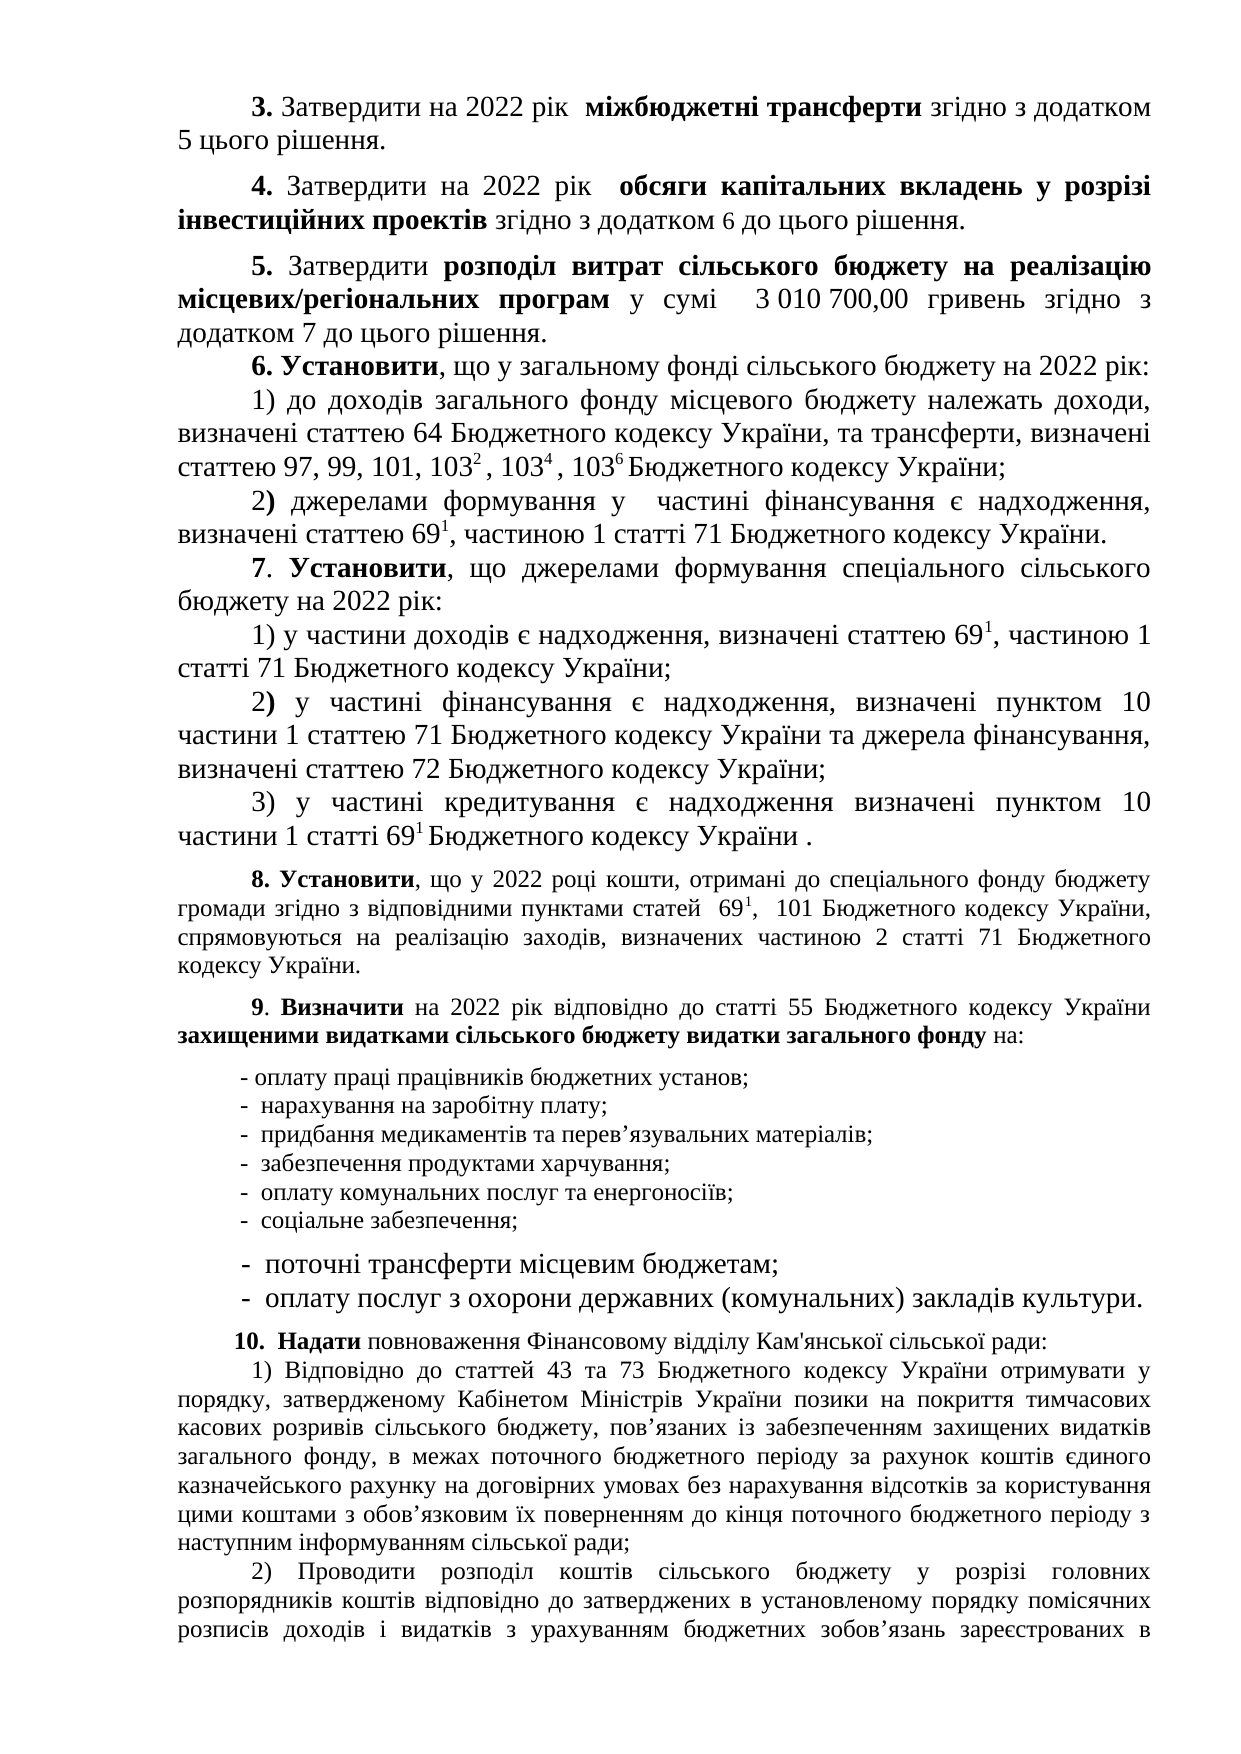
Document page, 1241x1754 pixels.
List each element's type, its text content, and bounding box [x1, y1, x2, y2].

text 1) у частини доходів є надходження, визначені статтею 691, частиною 1 статті 71 Бюджетного кодексу України; [177, 617, 1152, 684]
text 1) до доходів загального фонду місцевого бюджету належать доходи, визначені статтею 64 Бюджетного кодексу України, та трансферти, визначені статтею 97, 99, 101, 1032 , 1034 , 1036 Бюджетного кодексу України; [177, 382, 1152, 483]
text 3. Затвердити на 2022 рік міжбюджетні трансферти згідно з додатком 5 цього рішення. [177, 89, 1152, 156]
text 7. Установити, що джерелами формування спеціального сільського бюджету на 2022 рік: [177, 550, 1152, 617]
text 2) джерелами формування у частині фінансування є надходження, визначені статтею 691, частиною 1 статті 71 Бюджетного кодексу України. [177, 483, 1152, 550]
text 4. Затвердити на 2022 рік обсяги капітальних вкладень у розрізі інвестиційних проектів згідно з додатком 6 до цього рішення. [177, 168, 1152, 235]
text 8. Установити, що у 2022 році кошти, отримані до спеціального фонду бюджету громади згідно з відповідними пунктами статей 691, 101 Бюджетного кодексу України, спрямовуються на реалізацію заходів, визначених частиною 2 статті 71 Бюджетного кодексу України. [177, 864, 1152, 979]
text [177, 1556, 1152, 1642]
text - нарахування на заробітну плату; [233, 1090, 1152, 1119]
text - оплату комунальних послуг та енергоносіїв; [233, 1177, 1152, 1205]
text - поточні трансферти місцевим бюджетам; [233, 1247, 1152, 1280]
text - оплату праці працівників бюджетних установ; [233, 1062, 1152, 1090]
text - оплату послуг з охорони державних (комунальних) закладів культури. [233, 1280, 1152, 1314]
text 10. Надати повноваження Фінансовому відділу Кам'янської сільської ради: [177, 1326, 1152, 1355]
text 9. Визначити на 2022 рік відповідно до статті 55 Бюджетного кодексу України захищеними видатками сільського бюджету видатки загального фонду на: [177, 992, 1152, 1049]
text 3) у частині кредитування є надходження визначені пунктом 10 частини 1 статті 691 Бюджетного кодексу України . [177, 784, 1152, 852]
text - придбання медикаментів та перев’язувальних матеріалів; [233, 1119, 1152, 1148]
text 1) Відповідно до статтей 43 та 73 Бюджетного кодексу України отримувати у порядку, затвердженому Кабінетом Міністрів України позики на покриття тимчасових касових розривів сільського бюджету, пов’язаних із забезпеченням захищених видатків загального фонду, в межах поточного бюджетного періоду за рахунок коштів єдиного казначейського рахунку на договірних умовах без нарахування відсотків за користування цими коштами з обов’язковим їх поверненням до кінця поточного бюджетного періоду з наступним інформуванням сільської ради; [177, 1355, 1152, 1556]
text 2) у частині фінансування є надходження, визначені пунктом 10 частини 1 статтею 71 Бюджетного кодексу України та джерела фінансування, визначені статтею 72 Бюджетного кодексу України; [177, 684, 1152, 784]
text - соціальне забезпечення; [233, 1205, 1152, 1234]
text - забезпечення продуктами харчування; [233, 1148, 1152, 1177]
text 6. Установити, що у загальному фонді сільського бюджету на 2022 рік: [177, 348, 1152, 382]
text 5. Затвердити розподіл витрат сільського бюджету на реалізацію місцевих/регіональних програм у сумі 3 010 700,00 гривень згідно з додатком 7 до цього рішення. [177, 248, 1152, 348]
